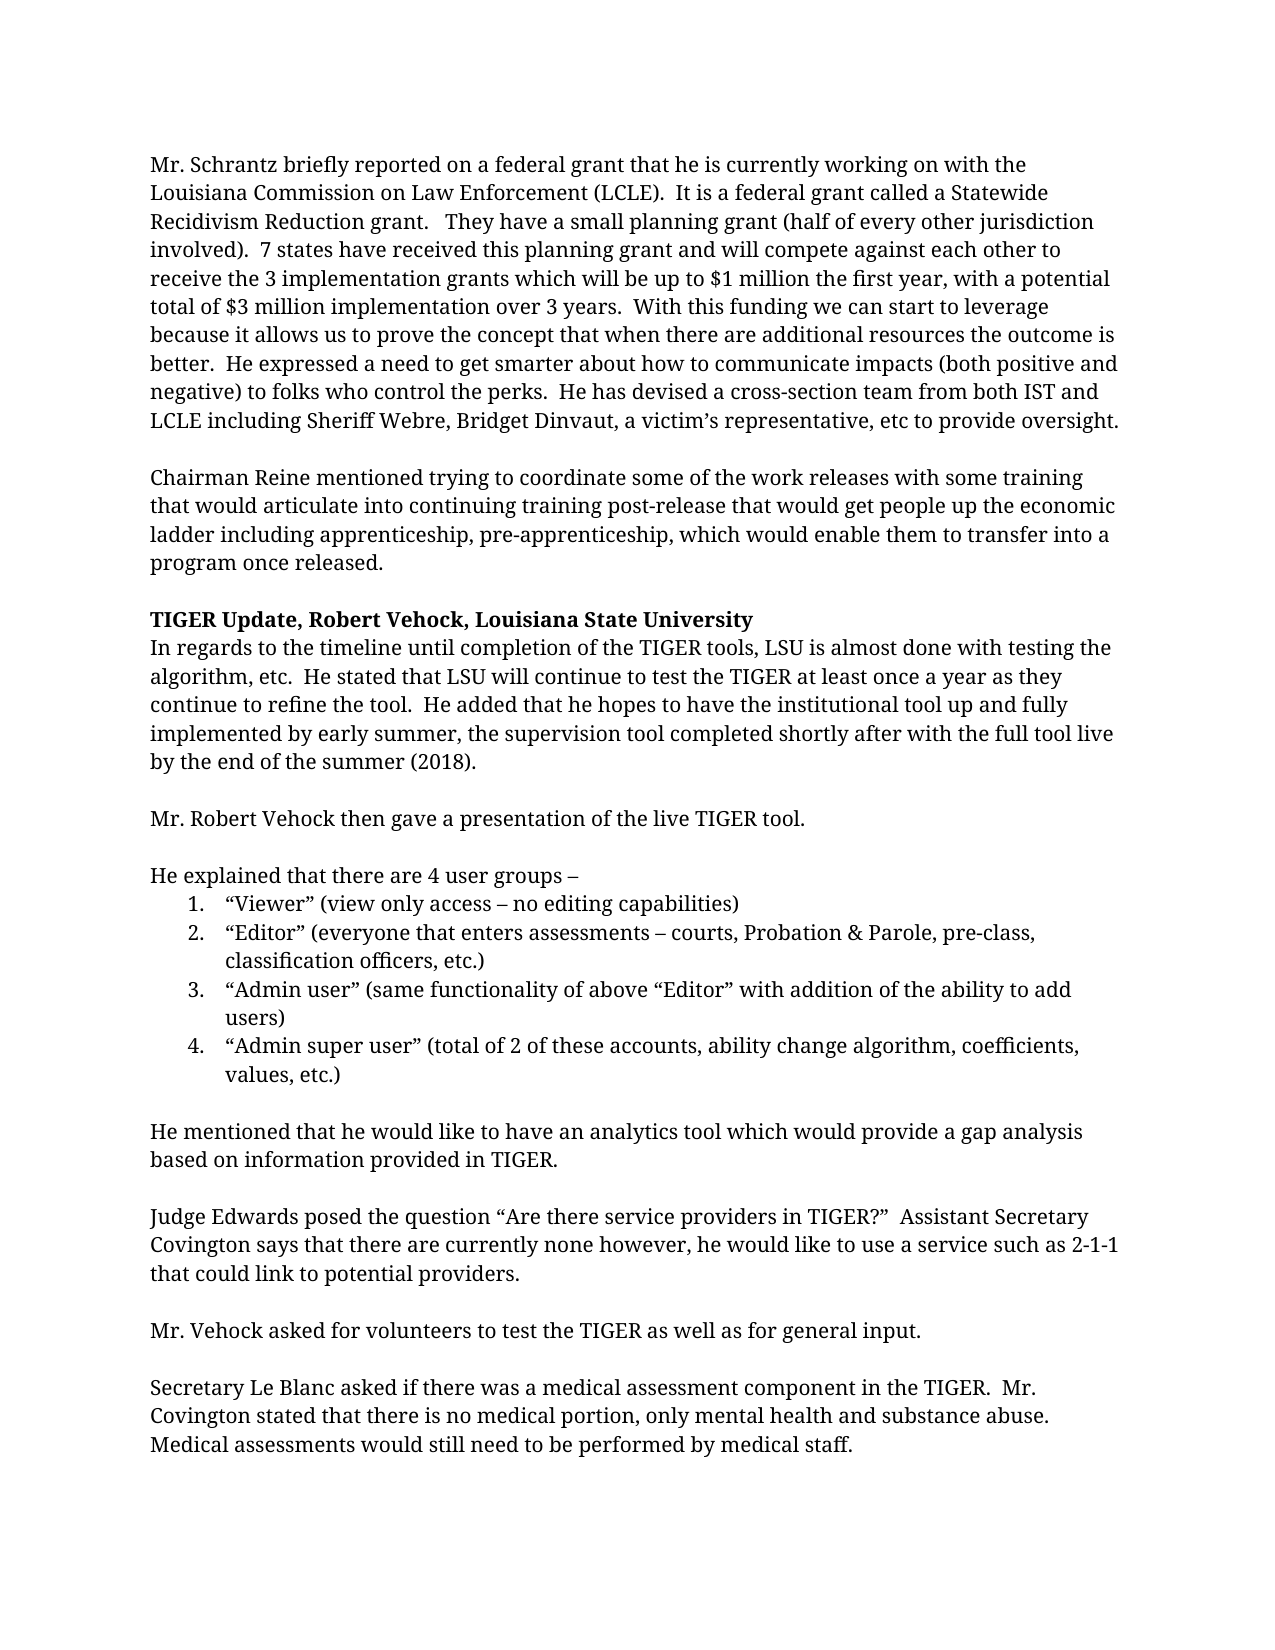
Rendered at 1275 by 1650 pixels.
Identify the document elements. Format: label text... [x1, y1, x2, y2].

list “Admin super user” (total of 2 of these accounts, ability change algorithm, coefficients, values, etc.) [187, 1032, 1125, 1088]
text Secretary Le Blanc asked if there was a medical assessment component in the TIGER. Mr. Covington stated that there is no medical portion, only mental health and substance abuse. Medical assessments would still need to be performed by medical staff. [150, 1373, 1125, 1458]
text Mr. Vehock asked for volunteers to test the TIGER as well as for general input. [150, 1316, 1125, 1344]
text Mr. Robert Vehock then gave a presentation of the live TIGER tool. [150, 804, 1125, 832]
text Chairman Reine mentioned trying to coordinate some of the work releases with some training that would articulate into continuing training post-release that would get people up the economic ladder including apprenticeship, pre-apprenticeship, which would enable them to transfer into a program once released. [150, 463, 1125, 577]
text In regards to the timeline until completion of the TIGER tools, LSU is almost done with testing the algorithm, etc. He stated that LSU will continue to test the TIGER at least once a year as they continue to refine the tool. He added that he hopes to have the institutional tool up and fully implemented by early summer, the supervision tool completed shortly after with the full tool live by the end of the summer (2018). [150, 633, 1125, 776]
text TIGER Update, Robert Vehock, Louisiana State University [150, 605, 1125, 633]
list “Admin user” (same functionality of above “Editor” with addition of the ability to add users) [187, 975, 1125, 1032]
text He explained that there are 4 user groups – [150, 861, 1125, 889]
text Judge Edwards posed the question “Are there service providers in TIGER?” Assistant Secretary Covington says that there are currently none however, he would like to use a service such as 2-1-1 that could link to potential providers. [150, 1202, 1125, 1287]
text He mentioned that he would like to have an analytics tool which would provide a gap analysis based on information provided in TIGER. [150, 1117, 1125, 1174]
text Mr. Schrantz briefly reported on a federal grant that he is currently working on with the Louisiana Commission on Law Enforcement (LCLE). It is a federal grant called a Statewide Recidivism Reduction grant. They have a small planning grant (half of every other jurisdiction involved). 7 states have received this planning grant and will compete against each other to receive the 3 implementation grants which will be up to $1 million the first year, with a potential total of $3 million implementation over 3 years. With this funding we can start to leverage because it allows us to prove the concept that when there are additional resources the outcome is better. He expressed a need to get smarter about how to communicate impacts (both positive and negative) to folks who control the perks. He has devised a cross-section team from both IST and LCLE including Sheriff Webre, Bridget Dinvaut, a victim’s representative, etc to provide oversight. [150, 150, 1125, 434]
list “Editor” (everyone that enters assessments – courts, Probation & Parole, pre-class, classification officers, etc.) [187, 918, 1125, 975]
list “Viewer” (view only access – no editing capabilities) [187, 889, 1125, 918]
